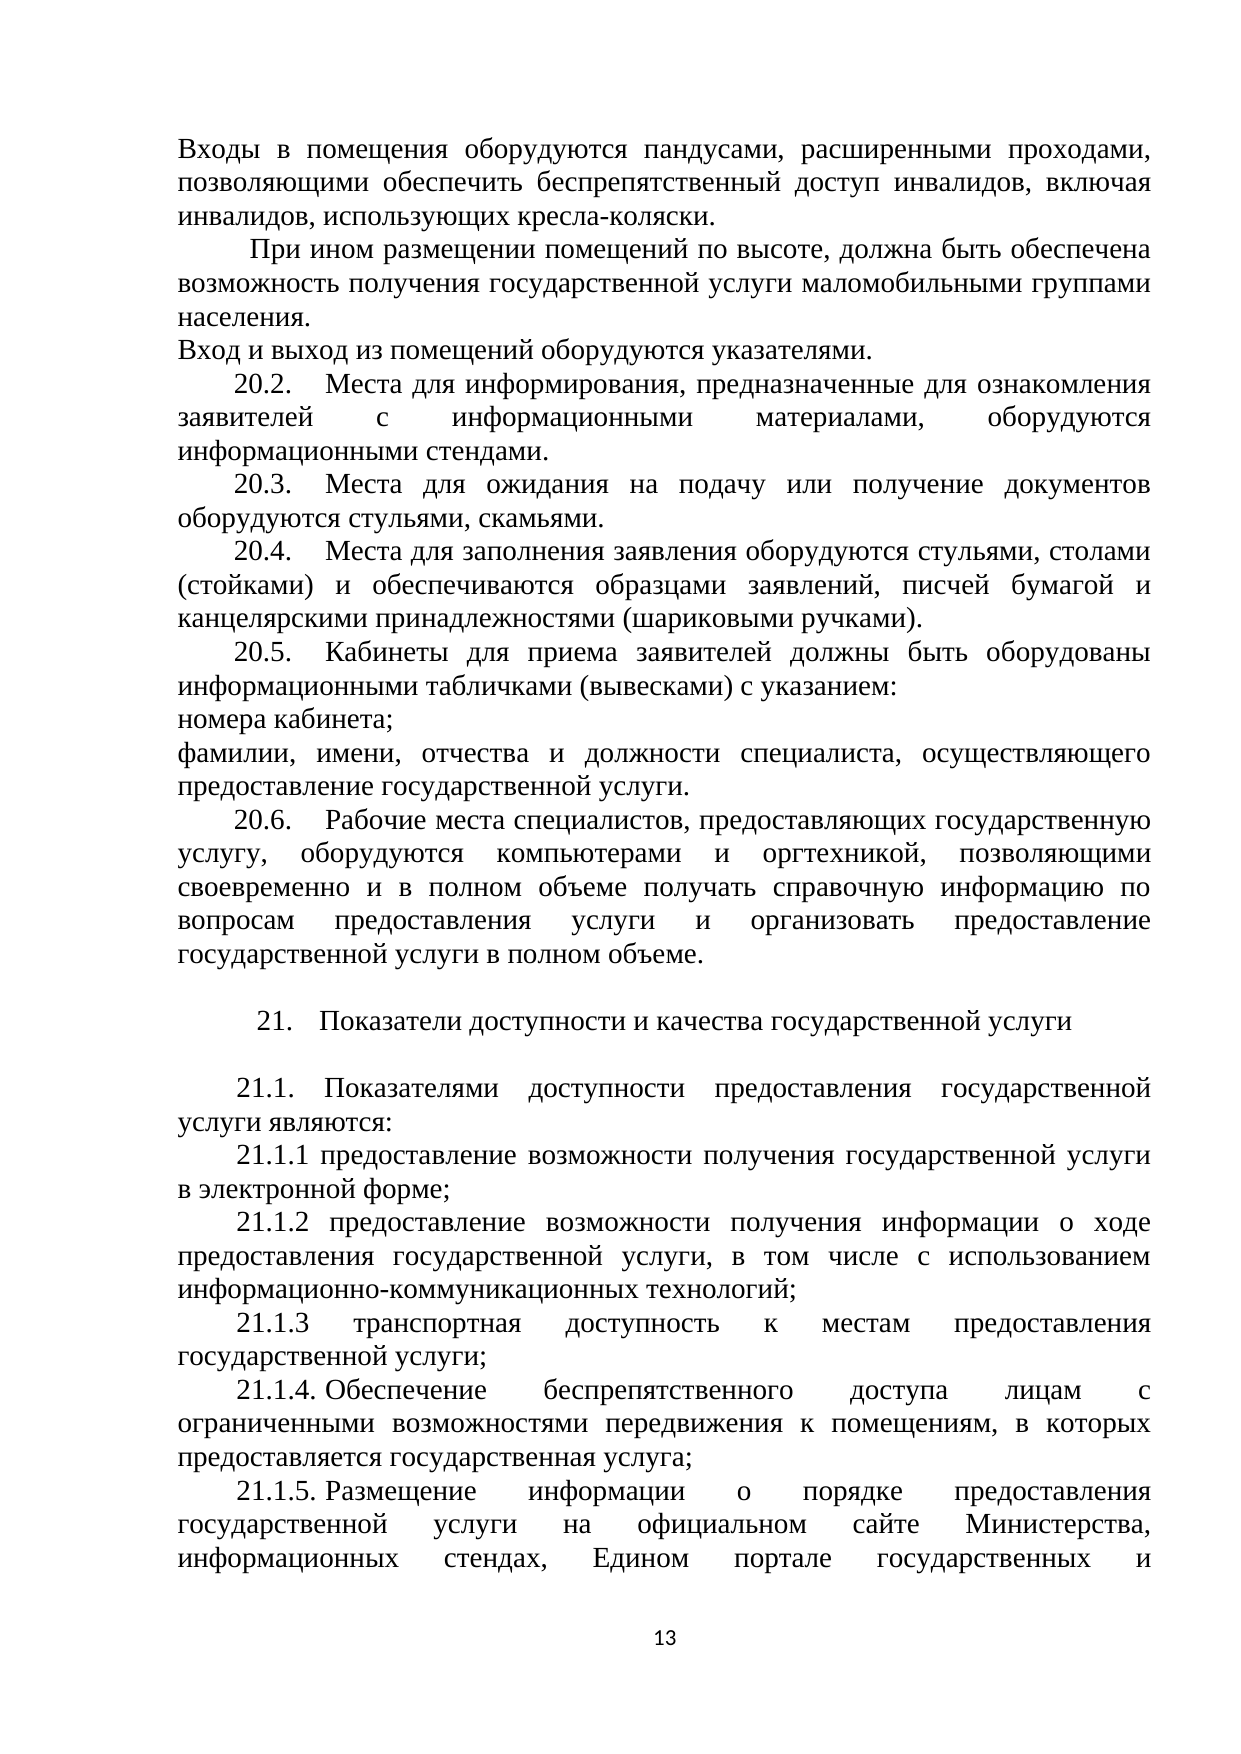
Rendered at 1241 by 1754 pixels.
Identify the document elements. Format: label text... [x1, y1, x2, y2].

text При ином размещении помещений по высоте, должна быть обеспечена возможность получения государственной услуги маломобильными группами населения. [177, 232, 1152, 332]
text Входы в помещения оборудуются пандусами, расширенными проходами, позволяющими обеспечить беспрепятственный доступ инвалидов, включая инвалидов, использующих кресла-коляски. [177, 131, 1152, 232]
text 21.1.1 предоставление возможности получения государственной услуги в электронной форме; [177, 1137, 1152, 1204]
list Кабинеты для приема заявителей должны быть оборудованы информационными табличками (вывесками) с указанием: [177, 634, 1152, 701]
list Места для заполнения заявления оборудуются стульями, столами (стойками) и обеспечиваются образцами заявлений, писчей бумагой и канцелярскими принадлежностями (шариковыми ручками). [177, 533, 1152, 634]
list Рабочие места специалистов, предоставляющих государственную услугу, оборудуются компьютерами и оргтехникой, позволяющими своевременно и в полном объеме получать справочную информацию по вопросам предоставления услуги и организовать предоставление государственной услуги в полном объеме. [177, 802, 1152, 969]
text 21.1.4. Обеспечение беспрепятственного доступа лицам с ограниченными возможностями передвижения к помещениям, в которых предоставляется государственная услуга; [177, 1372, 1152, 1473]
text 21.1.2 предоставление возможности получения информации о ходе предоставления государственной услуги, в том числе с использованием информационно-коммуникационных технологий; [177, 1204, 1152, 1305]
text номера кабинета; [177, 701, 1152, 735]
text Вход и выход из помещений оборудуются указателями. [177, 332, 1152, 366]
list Показатели доступности и качества государственной услуги [177, 1003, 1152, 1037]
list Места для ожидания на подачу или получение документов оборудуются стульями, скамьями. [177, 466, 1152, 533]
list Места для информирования, предназначенные для ознакомления заявителей с информационными материалами, оборудуются информационными стендами. [177, 366, 1152, 466]
text фамилии, имени, отчества и должности специалиста, осуществляющего предоставление государственной услуги. [177, 735, 1152, 802]
text 21.1. Показателями доступности предоставления государственной услуги являются: [177, 1070, 1152, 1137]
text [177, 1473, 1152, 1573]
text 21.1.3 транспортная доступность к местам предоставления государственной услуги; [177, 1305, 1152, 1372]
